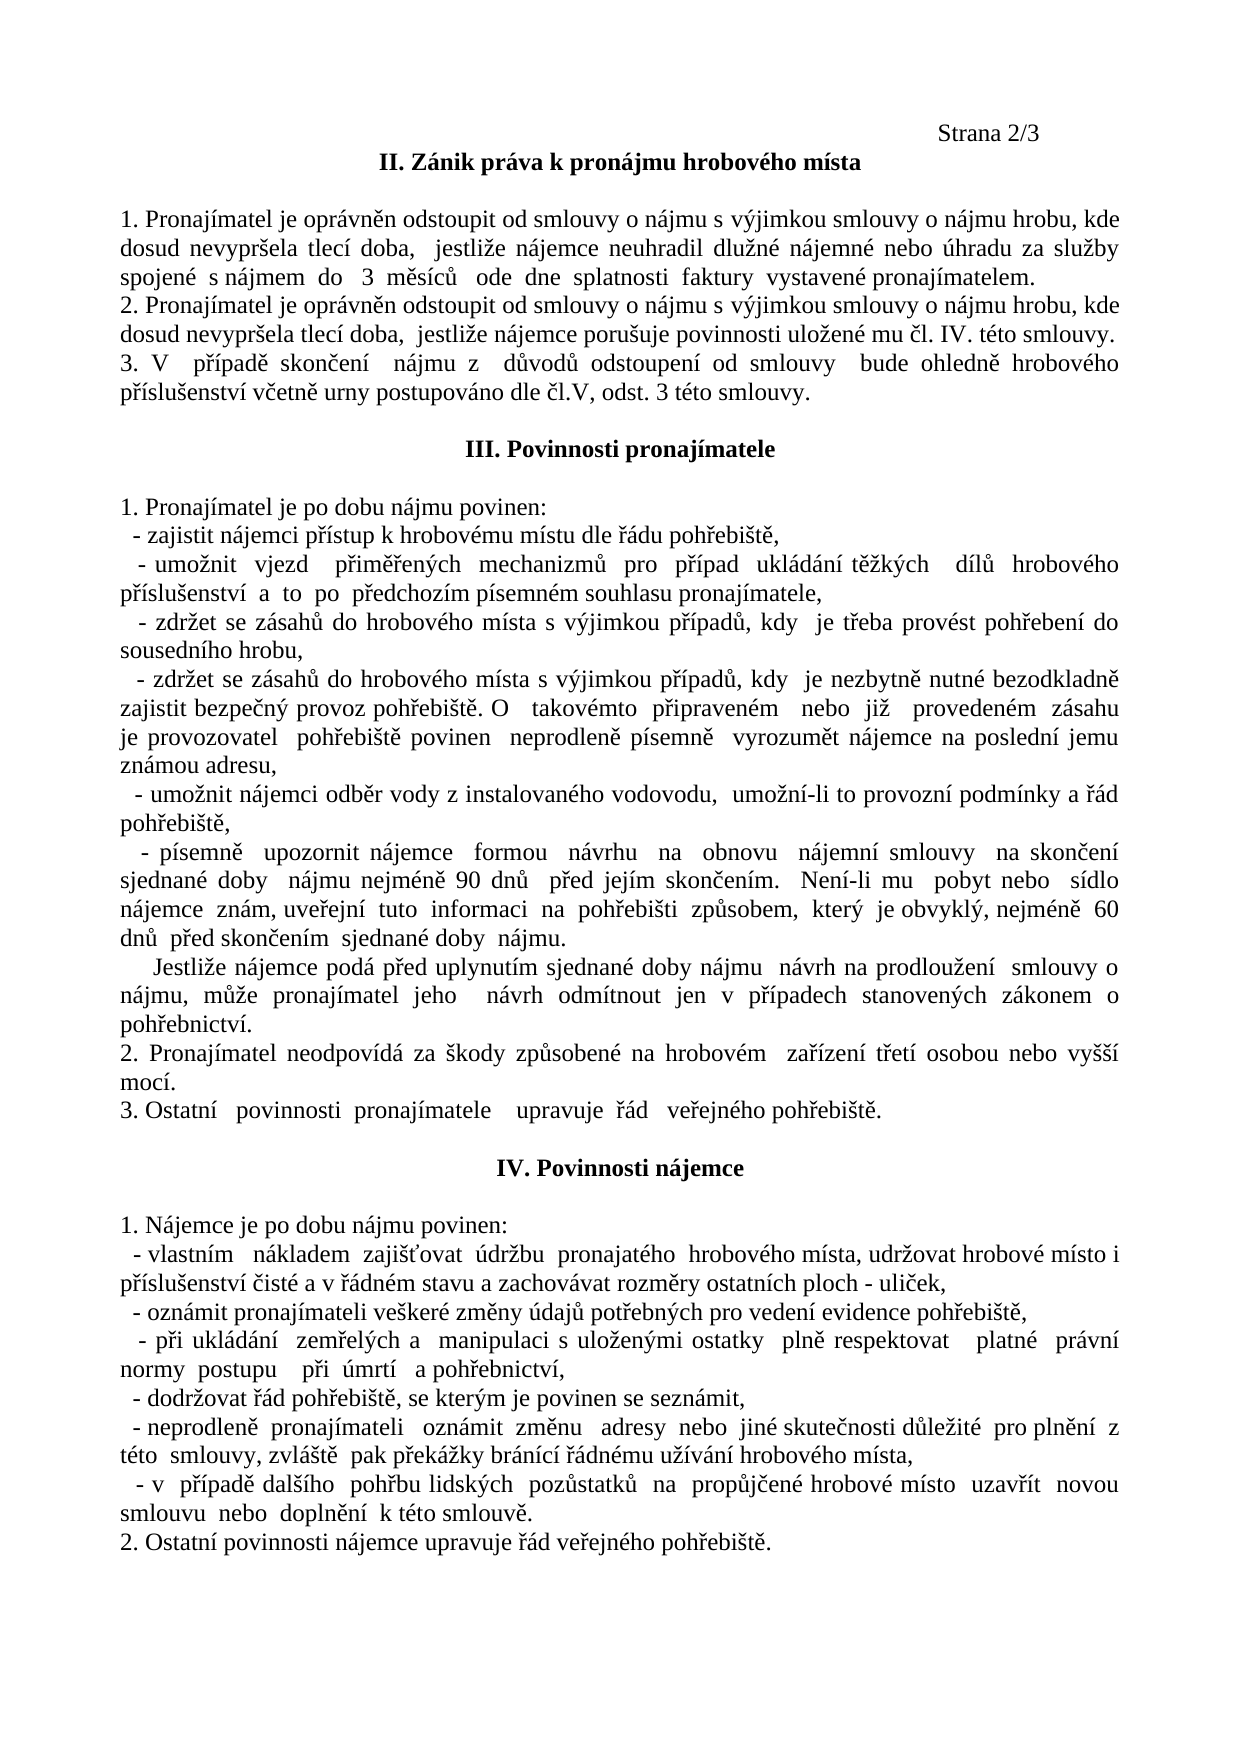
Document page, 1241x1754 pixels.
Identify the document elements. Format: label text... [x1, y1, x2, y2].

text 1. Pronajímatel je oprávněn odstoupit od smlouvy o nájmu s výjimkou smlouvy o nájmu hrobu, kde dosud nevypršela tlecí doba, jestliže nájemce neuhradil dlužné nájemné nebo úhradu za služby spojené s nájmem do 3 měsíců ode dne splatnosti faktury vystavené pronajímatelem. [120, 204, 1120, 291]
text - zdržet se zásahů do hrobového místa s výjimkou případů, kdy je třeba provést pohřebení do sousedního hrobu, [120, 607, 1120, 664]
text 1. Pronajímatel je po dobu nájmu povinen: [120, 492, 1120, 521]
text 2. Pronajímatel neodpovídá za škody způsobené na hrobovém zařízení třetí osobou nebo vyšší mocí. [120, 1038, 1120, 1096]
text - umožnit vjezd přiměřených mechanizmů pro případ ukládání těžkých dílů hrobového příslušenství a to po předchozím písemném souhlasu pronajímatele, [120, 549, 1120, 607]
text - písemně upozornit nájemce formou návrhu na obnovu nájemní smlouvy na skončení sjednané doby nájmu nejméně 90 dnů před jejím skončením. Není-li mu pobyt nebo sídlo nájemce znám, uveřejní tuto informaci na pohřebišti způsobem, který je obvyklý, nejméně 60 dnů před skončením sjednané doby nájmu. [120, 837, 1120, 952]
text - zdržet se zásahů do hrobového místa s výjimkou případů, kdy je nezbytně nutné bezodkladně zajistit bezpečný provoz pohřebiště. O takovémto připraveném nebo již provedeném zásahu je provozovatel pohřebiště povinen neprodleně písemně vyrozumět nájemce na poslední jemu známou adresu, [120, 664, 1120, 779]
text 1. Nájemce je po dobu nájmu povinen: [120, 1211, 1120, 1239]
text - oznámit pronajímateli veškeré změny údajů potřebných pro vedení evidence pohřebiště, [120, 1297, 1120, 1326]
text 3. Ostatní povinnosti pronajímatele upravuje řád veřejného pohřebiště. [120, 1096, 1120, 1124]
text Strana 2/3 [120, 118, 1120, 147]
text - neprodleně pronajímateli oznámit změnu adresy nebo jiné skutečnosti důležité pro plnění z této smlouvy, zvláště pak překážky bránící řádnému užívání hrobového místa, [120, 1412, 1120, 1469]
text - v případě dalšího pohřbu lidských pozůstatků na propůjčené hrobové místo uzavřít novou smlouvu nebo doplnění k této smlouvě. [120, 1469, 1120, 1527]
text III. Povinnosti pronajímatele [120, 434, 1120, 463]
text - zajistit nájemci přístup k hrobovému místu dle řádu pohřebiště, [120, 521, 1120, 549]
text 2. Ostatní povinnosti nájemce upravuje řád veřejného pohřebiště. [120, 1527, 1120, 1556]
text 2. Pronajímatel je oprávněn odstoupit od smlouvy o nájmu s výjimkou smlouvy o nájmu hrobu, kde dosud nevypršela tlecí doba, jestliže nájemce porušuje povinnosti uložené mu čl. IV. této smlouvy. [120, 291, 1120, 348]
text - dodržovat řád pohřebiště, se kterým je povinen se seznámit, [120, 1383, 1120, 1412]
text - vlastním nákladem zajišťovat údržbu pronajatého hrobového místa, udržovat hrobové místo i příslušenství čisté a v řádném stavu a zachovávat rozměry ostatních ploch - uliček, [120, 1239, 1120, 1297]
text Jestliže nájemce podá před uplynutím sjednané doby nájmu návrh na prodloužení smlouvy o nájmu, může pronajímatel jeho návrh odmítnout jen v případech stanovených zákonem o pohřebnictví. [120, 952, 1120, 1038]
text II. Zánik práva k pronájmu hrobového místa [120, 147, 1120, 176]
text - umožnit nájemci odběr vody z instalovaného vodovodu, umožní-li to provozní podmínky a řád pohřebiště, [120, 779, 1120, 837]
text - při ukládání zemřelých a manipulaci s uloženými ostatky plně respektovat platné právní normy postupu při úmrtí a pohřebnictví, [120, 1326, 1120, 1383]
text 3. V případě skončení nájmu z důvodů odstoupení od smlouvy bude ohledně hrobového příslušenství včetně urny postupováno dle čl.V, odst. 3 této smlouvy. [120, 348, 1120, 406]
text IV. Povinnosti nájemce [120, 1153, 1120, 1182]
